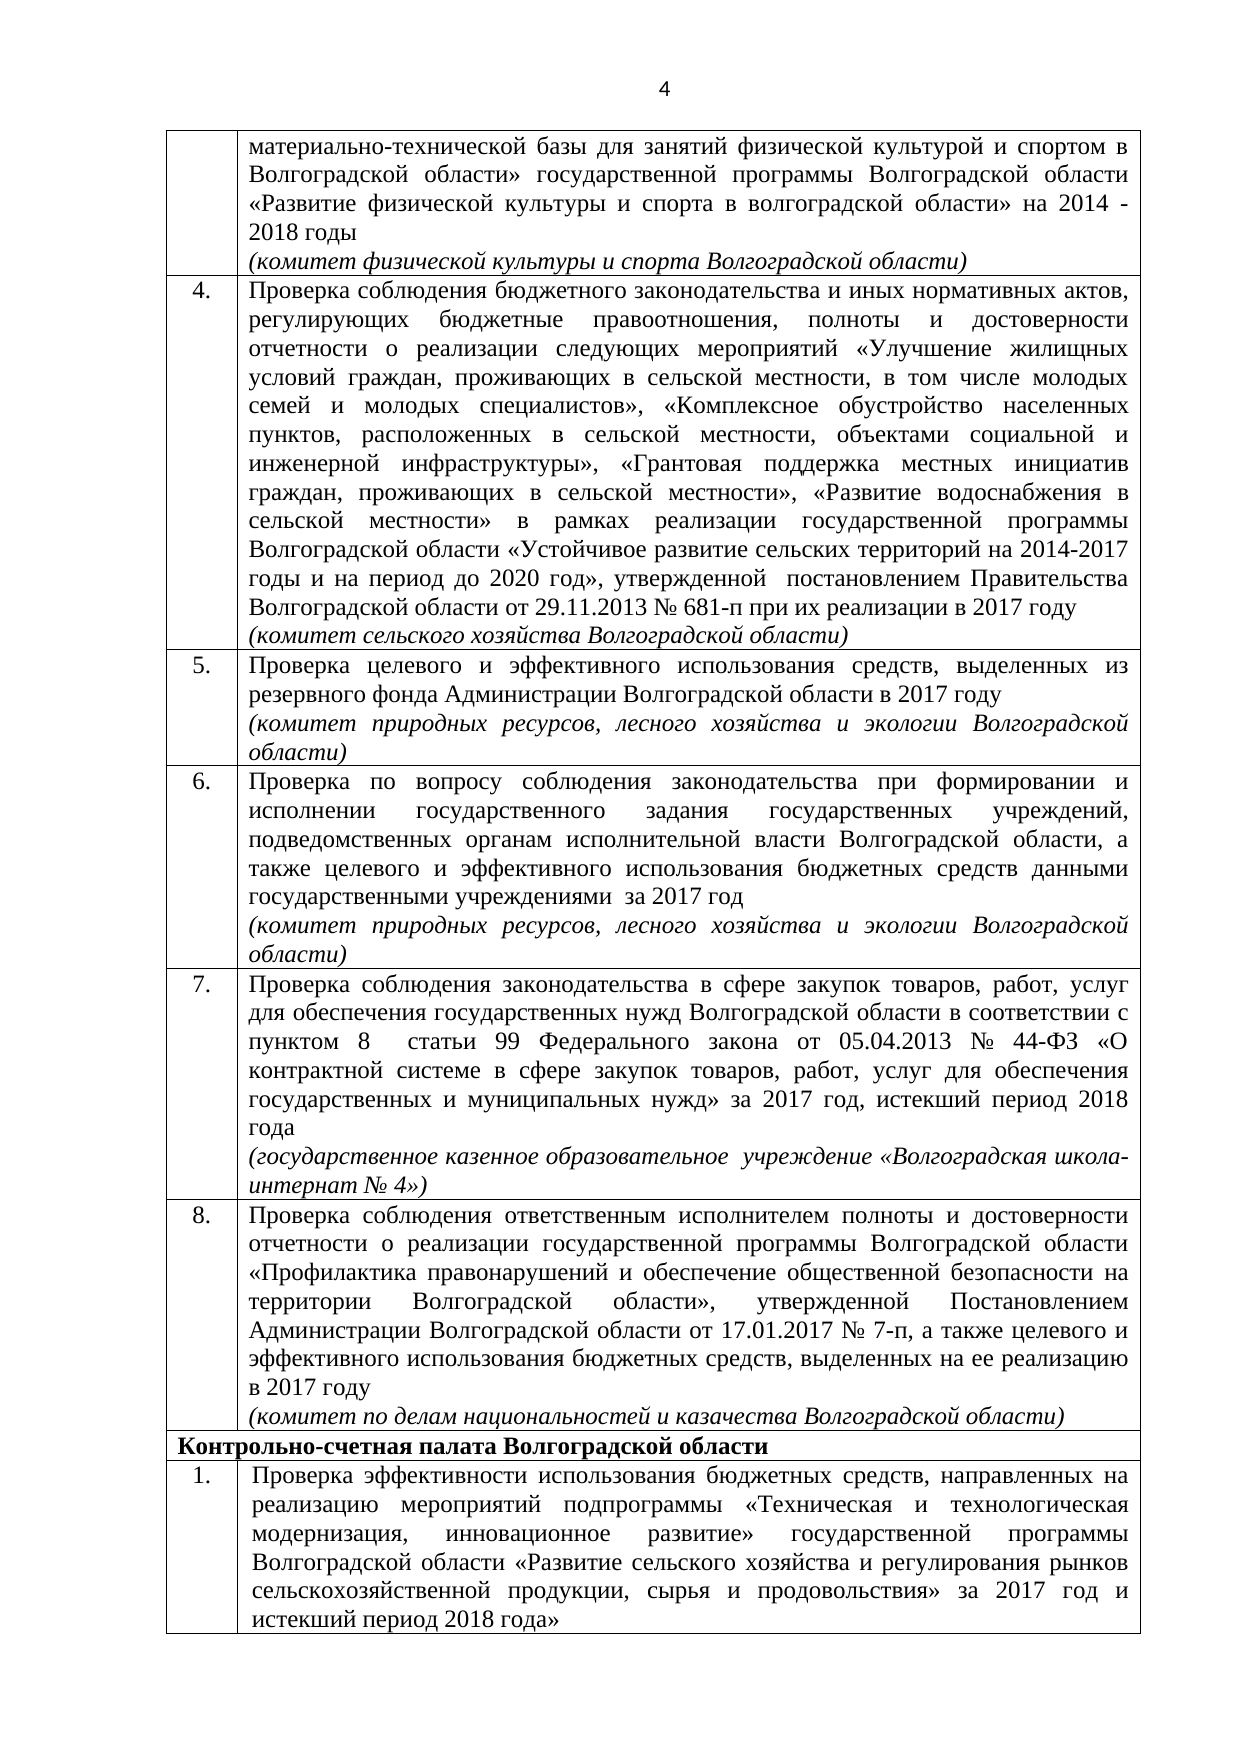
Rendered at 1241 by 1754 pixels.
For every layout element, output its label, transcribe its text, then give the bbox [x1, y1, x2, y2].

table_cell 5. [167, 650, 237, 765]
table_cell 1. [167, 1461, 237, 1633]
table_cell Проверка соблюдения ответственным исполнителем полноты и достоверности отчетности о реализации государственной программы Волгоградской области «Профилактика правонарушений и обеспечение общественной безопасности на территории Волгоградской области», утвержденной Постановлением Администрации Волгоградской области от 17.01.2017 № 7-п, а также целевого и эффективного использования бюджетных средств, выделенных на ее реализацию в 2017 году (комитет по делам национальностей и казачества Волгоградской области) [238, 1200, 1140, 1430]
table_cell 3. [167, 131, 237, 274]
table_cell 4. [167, 276, 237, 649]
table_cell 7. [167, 969, 237, 1199]
table_cell Проверка соблюдения бюджетного законодательства и иных нормативных актов, регулирующих бюджетные правоотношения, полноты и достоверности отчетности о реализации следующих мероприятий «Улучшение жилищных условий граждан, проживающих в сельской местности, в том числе молодых семей и молодых специалистов», «Комплексное обустройство населенных пунктов, расположенных в сельской местности, объектами социальной и инженерной инфраструктуры», «Грантовая поддержка местных инициатив граждан, проживающих в сельской местности», «Развитие водоснабжения в сельской местности» в рамках реализации государственной программы Волгоградской области «Устойчивое развитие сельских территорий на 2014-2017 годы и на период до 2020 год», утвержденной постановлением Правительства Волгоградской области от 29.11.2013 № 681-п при их реализации в 2017 году (комитет сельского хозяйства Волгоградской области) [238, 276, 1140, 649]
table_cell Контрольно-счетная палата Волгоградской области [167, 1431, 1140, 1459]
table_cell 6. [167, 766, 237, 968]
table_cell Проверка по вопросу соблюдения законодательства при формировании и исполнении государственного задания государственных учреждений, подведомственных органам исполнительной власти Волгоградской области, а также целевого и эффективного использования бюджетных средств данными государственными учреждениями за 2017 год (комитет природных ресурсов, лесного хозяйства и экологии Волгоградской области) [238, 766, 1140, 968]
table_cell 8. [167, 1200, 237, 1430]
table_cell Проверка целевого и эффективного использования средств, выделенных из резервного фонда Администрации Волгоградской области в 2017 году (комитет природных ресурсов, лесного хозяйства и экологии Волгоградской области) [238, 650, 1140, 765]
table_cell Проверка эффективности использования бюджетных средств, направленных на реализацию мероприятий подпрограммы «Техническая и технологическая модернизация, инновационное развитие» государственной программы Волгоградской области «Развитие сельского хозяйства и регулирования рынков сельскохозяйственной продукции, сырья и продовольствия» за 2017 год и истекший период 2018 года» [238, 1461, 1140, 1633]
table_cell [238, 131, 1140, 274]
table_cell Проверка соблюдения законодательства в сфере закупок товаров, работ, услуг для обеспечения государственных нужд Волгоградской области в соответствии с пунктом 8 статьи 99 Федерального закона от 05.04.2013 № 44-ФЗ «О контрактной системе в сфере закупок товаров, работ, услуг для обеспечения государственных и муниципальных нужд» за 2017 год, истекший период 2018 года (государственное казенное образовательное учреждение «Волгоградская школа-интернат № 4») [238, 969, 1140, 1199]
